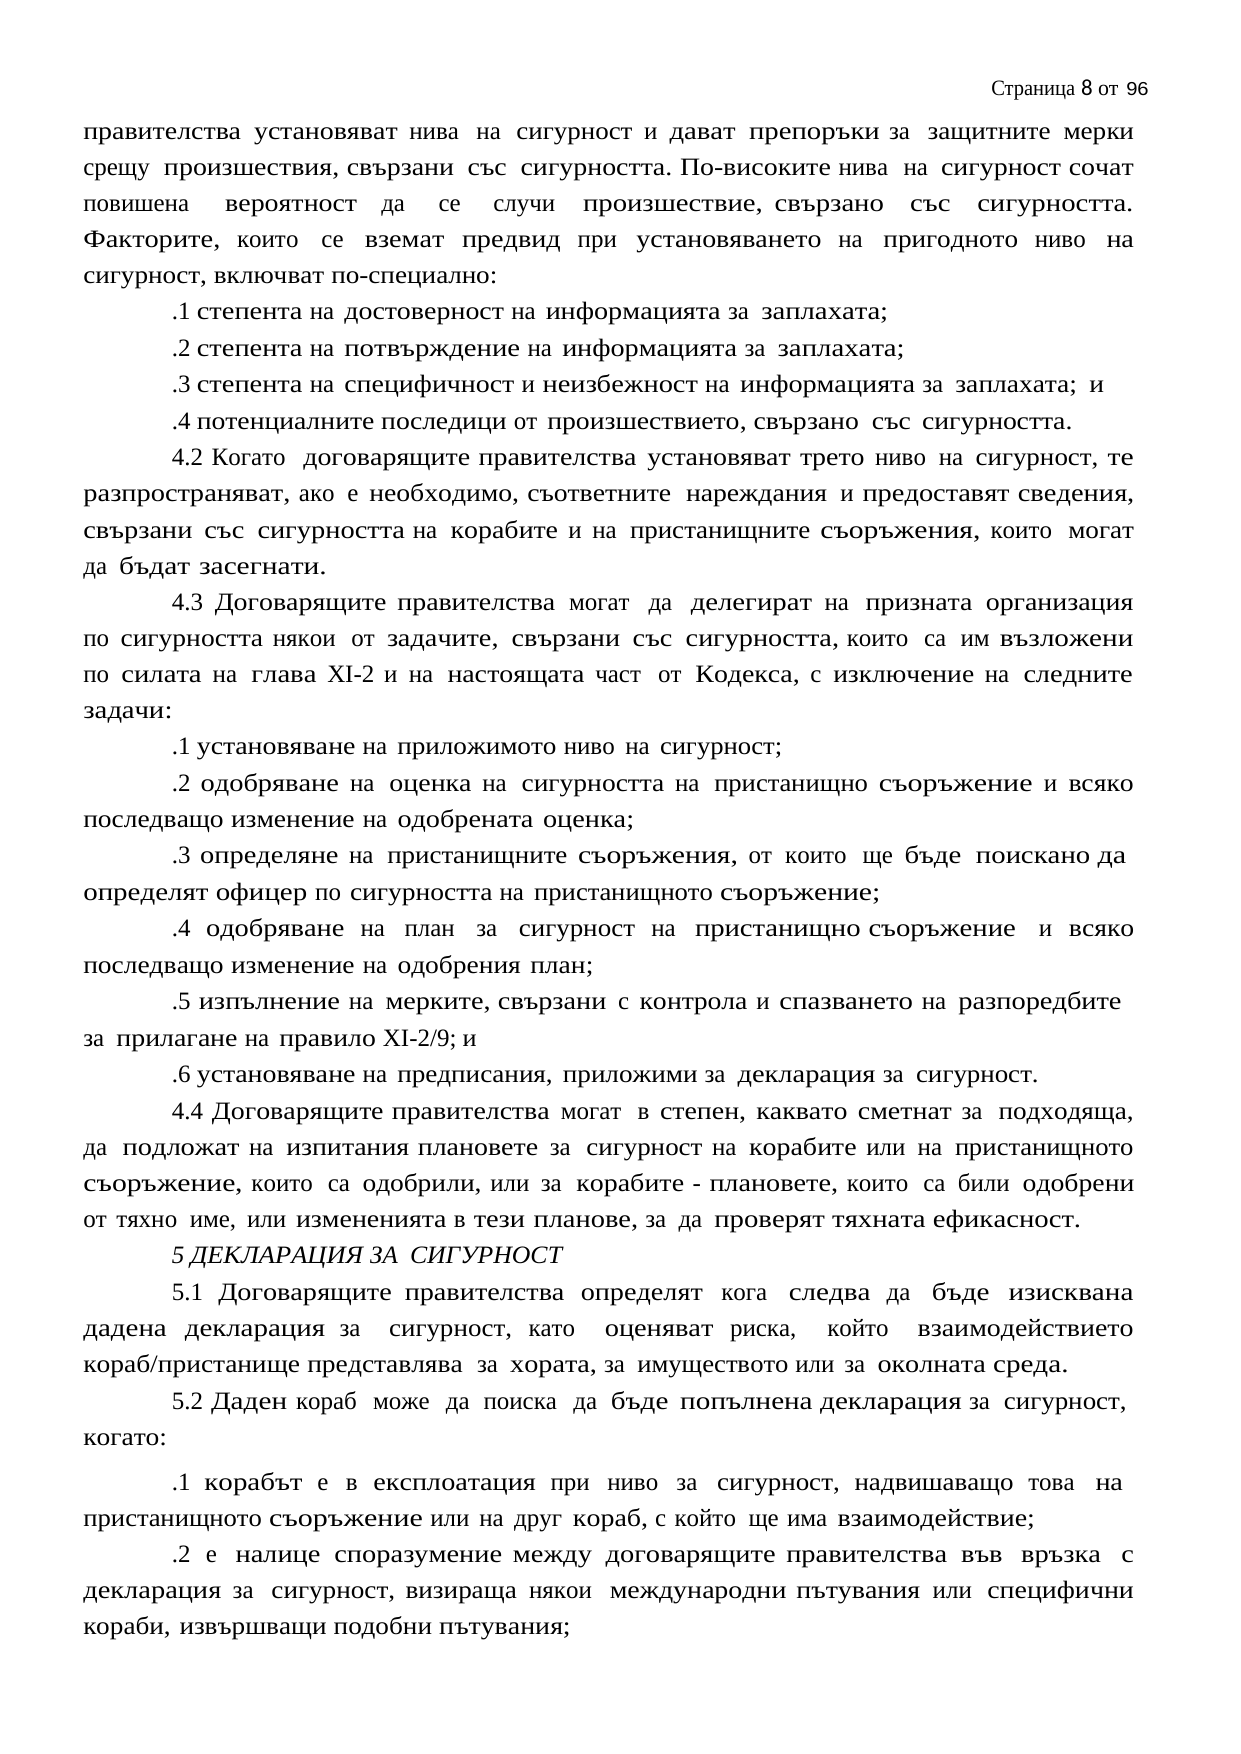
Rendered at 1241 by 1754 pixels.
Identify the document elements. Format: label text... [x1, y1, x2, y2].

text 5.2 Даден кораб може да поиска да бъде попълнена декларация за сигурност, [172, 1386, 1171, 1414]
text 5.1 Договарящите правителства определят кога следва да бъде изисквана дадена декларация за сигурност, като оценяват риска, който взаимодействието кораб/пристанище представлява за хората, за имуществото или за околната среда. [83, 1277, 1134, 1378]
text .3 определяне на пристанищните съоръжения, от които ще бъде поискано да [172, 841, 1171, 869]
text .5 изпълнение на мерките, свързани с контрола и спазването на разпоредбите [172, 986, 1171, 1015]
text .1 степента на достоверност на информацията за заплахата; [172, 296, 1171, 325]
text .1 установяване на приложимото ниво на сигурност; [172, 732, 1171, 760]
text пристанищното съоръжение или на друг кораб, с който ще има взаимодействие; [83, 1503, 1171, 1532]
text 4.3 Договарящите правителства могат да делегират на призната организация по сигурността някои от задачите, свързани със сигурността, които са им възложени по силата на глава XI-2 и на настоящата част от Кодекса, с изключение на следните задачи: [83, 587, 1134, 724]
text 4.2 Когато договарящите правителства установяват трето ниво на сигурност, те разпространяват, ако е необходимо, съответните нареждания и предоставят сведения, свързани със сигурността на корабите и на пристанищните съоръжения, които могат да бъдат засегнати. [83, 442, 1134, 579]
text .4 потенциалните последици от произшествието, свързано със сигурността. [172, 406, 1171, 434]
text когато: [83, 1422, 170, 1451]
text .6 установяване на предписания, приложими за декларация за сигурност. [172, 1059, 1171, 1088]
text определят офицер по сигурността на пристанищното съоръжение; [83, 877, 889, 906]
text .2 степента на потвърждение на информацията за заплахата; [172, 333, 1171, 361]
text 5 ДЕКЛАРАЦИЯ ЗА СИГУРНОСТ [172, 1241, 1171, 1269]
text .4 одобряване на план за сигурност на пристанищно съоръжение и всяко последващо изменение на одобрения план; [83, 913, 1134, 979]
text .2 одобряване на оценка на сигурността на пристанищно съоръжение и всяко последващо изменение на одобрената оценка; [83, 768, 1134, 833]
text за прилагане на правило XI-2/9; и [83, 1023, 484, 1051]
text правителства установяват нива на сигурност и дават препоръки за защитните мерки срещу произшествия, свързани със сигурността. По-високите нива на сигурност сочат повишена вероятност да се случи произшествие, свързано със сигурността. Факторите, които се вземат предвид при установяването на пригодното ниво на сигурност, включват по-специално: [83, 116, 1134, 289]
text .1 корабът е в експлоатация при ниво за сигурност, надвишаващо това на [172, 1466, 1171, 1495]
text .2 е налице споразумение между договарящите правителства във връзка с декларация за сигурност, визираща някои международни пътувания или специфични кораби, извършващи подобни пътувания; [83, 1539, 1134, 1640]
text 4.4 Договарящите правителства могат в степен, каквато сметнат за подходяща, да подложат на изпитания плановете за сигурност на корабите или на пристанищното съоръжение, които са одобрили, или за корабите - плановете, които са били одобрени от тяхно име, или измененията в тези планове, за да проверят тяхната ефикасност. [83, 1096, 1134, 1233]
text .3 степента на специфичност и неизбежност на информацията за заплахата; и [172, 369, 1171, 398]
